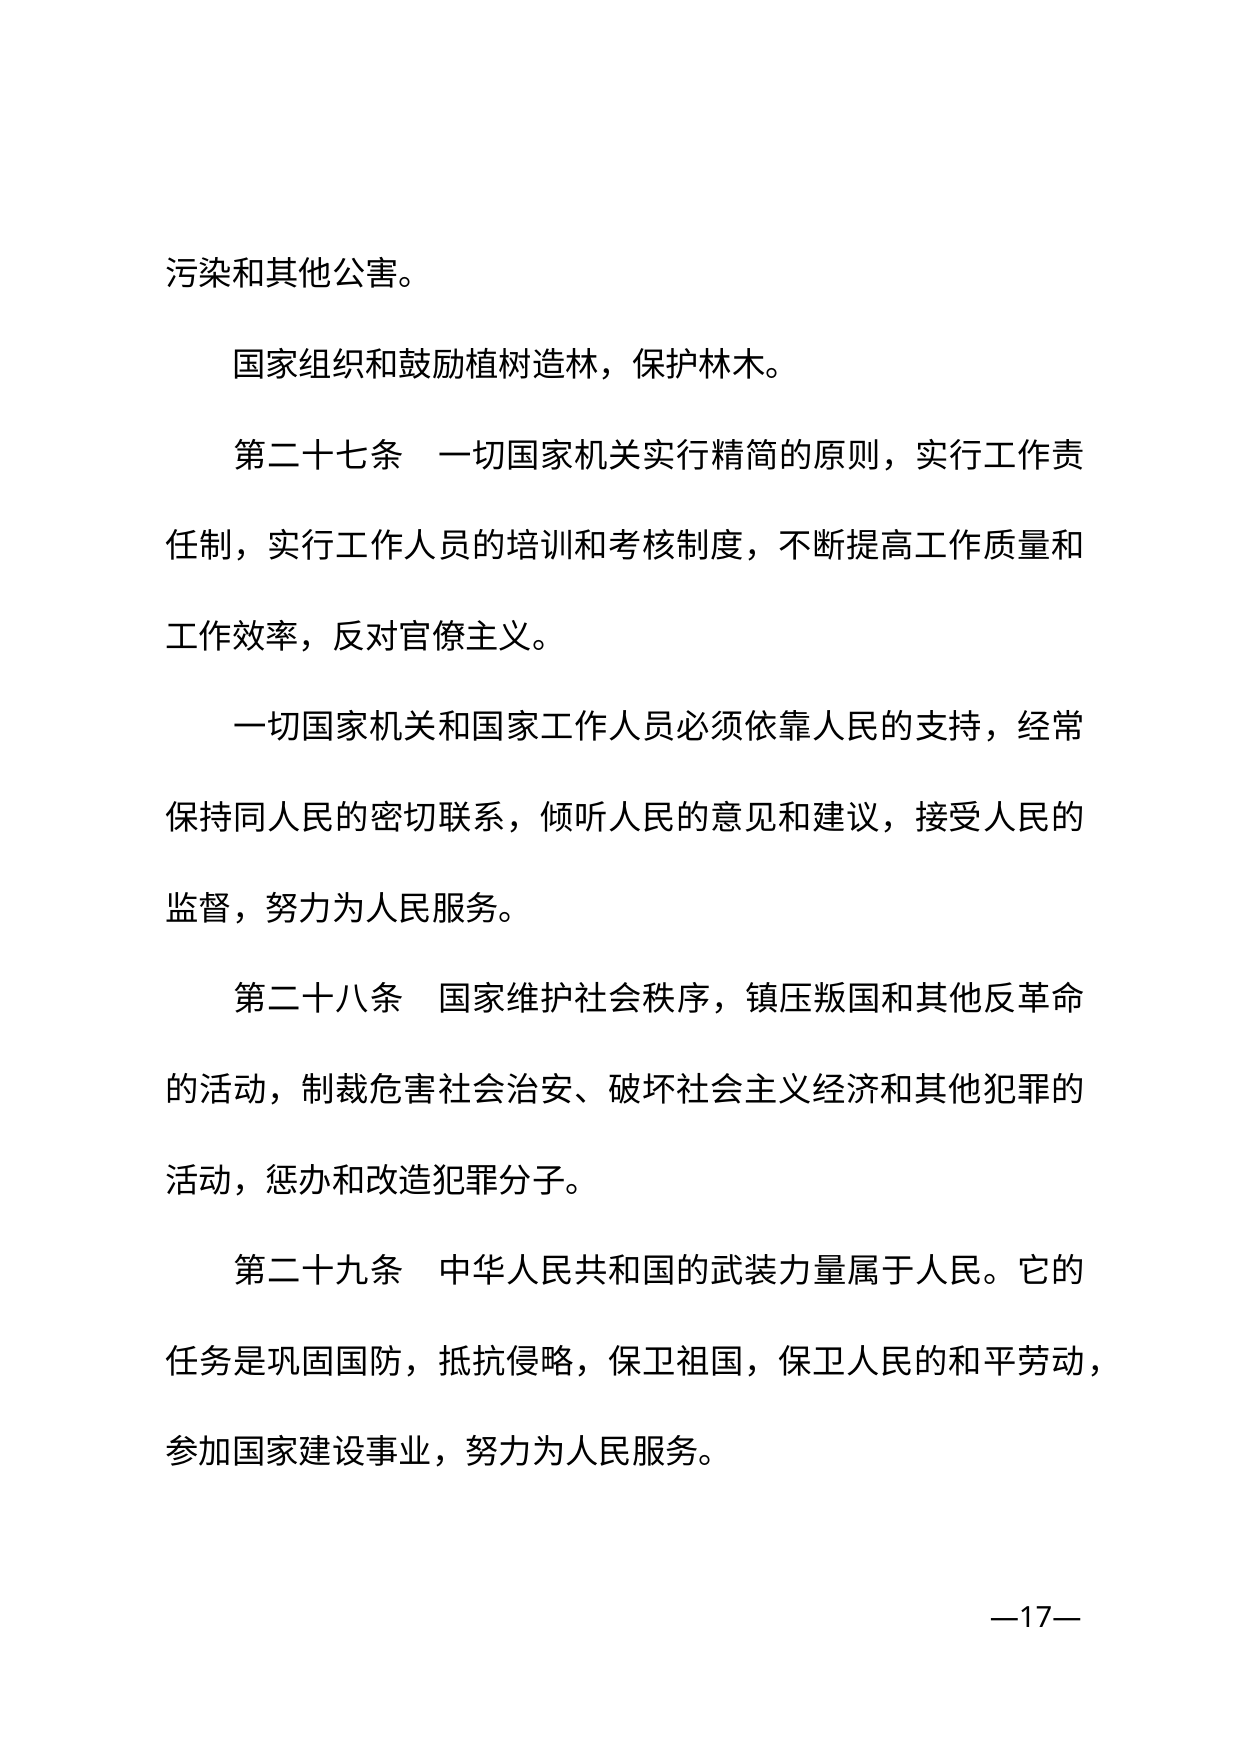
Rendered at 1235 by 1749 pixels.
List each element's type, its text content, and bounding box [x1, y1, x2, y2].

text 第二十七条 一切国家机关实行精简的原则，实行工作责任制，实行工作人员的培训和考核制度，不断提高工作质量和工作效率，反对官僚主义。 [165, 407, 1087, 679]
text 一切国家机关和国家工作人员必须依靠人民的支持，经常保持同人民的密切联系，倾听人民的意见和建议，接受人民的监督，努力为人民服务。 [165, 679, 1087, 951]
text 国家组织和鼓励植树造林，保护林木。 [165, 317, 1087, 407]
text 第二十八条 国家维护社会秩序，镇压叛国和其他反革命的活动，制裁危害社会治安、破坏社会主义经济和其他犯罪的活动，惩办和改造犯罪分子。 [165, 951, 1087, 1223]
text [165, 226, 1087, 317]
text 第二十九条 中华人民共和国的武装力量属于人民。它的任务是巩固国防，抵抗侵略，保卫祖国，保卫人民的和平劳动，参加国家建设事业，努力为人民服务。 [165, 1223, 1087, 1495]
